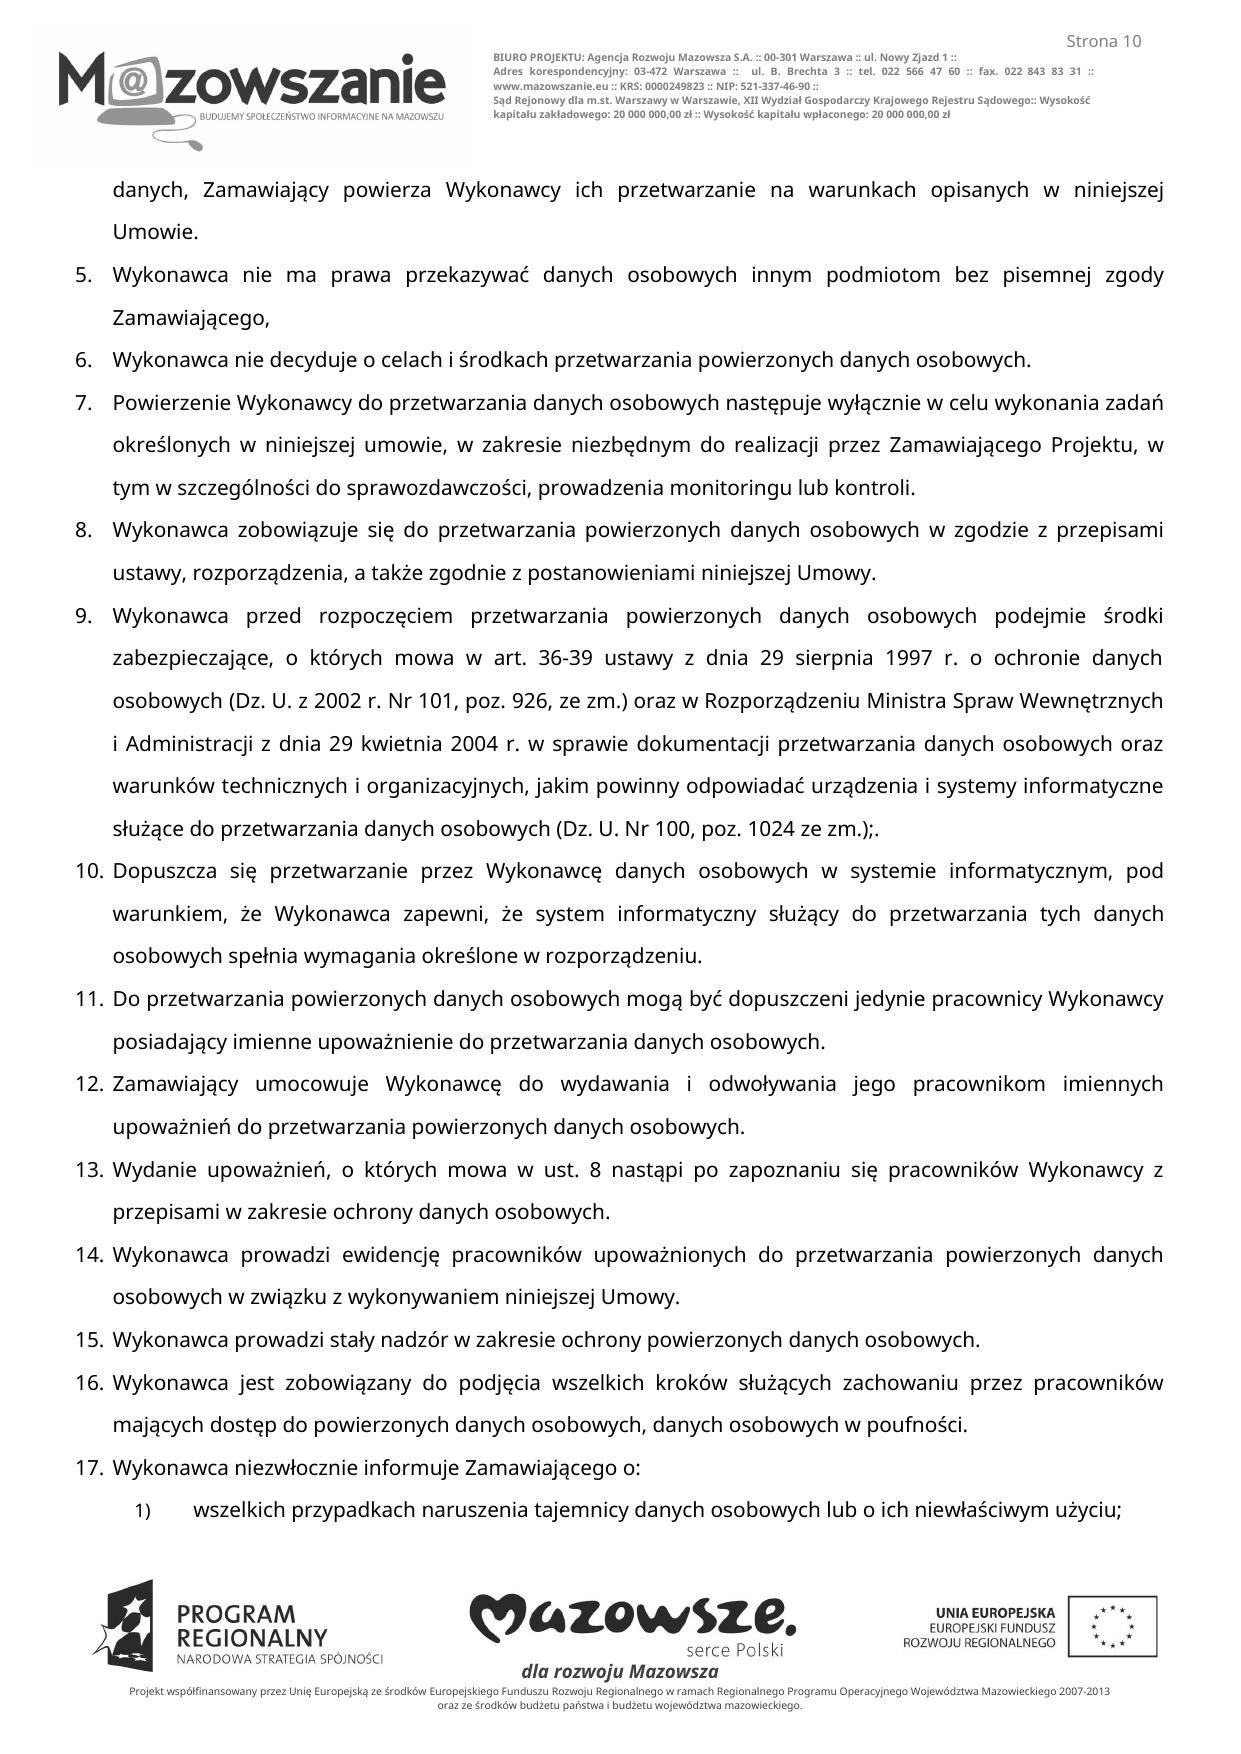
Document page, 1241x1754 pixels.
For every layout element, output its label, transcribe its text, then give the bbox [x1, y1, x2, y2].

picture [91, 1579, 1158, 1672]
list Wykonawca przed rozpoczęciem przetwarzania powierzonych danych osobowych podejmie środki zabezpieczające, o których mowa w art. 36-39 ustawy z dnia 29 sierpnia 1997 r. o ochronie danych osobowych (Dz. U. z 2002 r. Nr 101, poz. 926, ze zm.) oraz w Rozporządzeniu Ministra Spraw Wewnętrznych i Administracji z dnia 29 kwietnia 2004 r. w sprawie dokumentacji przetwarzania danych osobowych oraz warunków technicznych i organizacyjnych, jakim powinny odpowiadać urządzenia i systemy informatyczne służące do przetwarzania danych osobowych (Dz. U. Nr 100, poz. 1024 ze zm.);. [75, 601, 1165, 842]
list Wykonawca prowadzi stały nadzór w zakresie ochrony powierzonych danych osobowych. [75, 1325, 1165, 1353]
list Dopuszcza się przetwarzanie przez Wykonawcę danych osobowych w systemie informatycznym, pod warunkiem, że Wykonawca zapewni, że system informatyczny służący do przetwarzania tych danych osobowych spełnia wymagania określone w rozporządzeniu. [75, 856, 1165, 970]
list Wykonawca nie decyduje o celach i środkach przetwarzania powierzonych danych osobowych. [75, 345, 1165, 374]
list Wykonawca nie ma prawa przekazywać danych osobowych innym podmiotom bez pisemnej zgody Zamawiającego, [75, 260, 1165, 331]
list Zamawiający umocowuje Wykonawcę do wydawania i odwoływania jego pracownikom imiennych upoważnień do przetwarzania powierzonych danych osobowych. [75, 1069, 1165, 1141]
list Wykonawca niezwłocznie informuje Zamawiającego o: [75, 1453, 1165, 1481]
list wszelkich przypadkach naruszenia tajemnicy danych osobowych lub o ich niewłaściwym użyciu; [134, 1496, 1163, 1524]
list Wydanie upoważnień, o których mowa w ust. 8 nastąpi po zapoznaniu się pracowników Wykonawcy z przepisami w zakresie ochrony danych osobowych. [75, 1155, 1165, 1226]
list Wykonawca prowadzi ewidencję pracowników upoważnionych do przetwarzania powierzonych danych osobowych w związku z wykonywaniem niniejszej Umowy. [75, 1240, 1165, 1311]
list Wykonawca zobowiązuje się do przetwarzania powierzonych danych osobowych w zgodzie z przepisami ustawy, rozporządzenia, a także zgodnie z postanowieniami niniejszej Umowy. [75, 516, 1165, 587]
list Wykonawca jest zobowiązany do podjęcia wszelkich kroków służących zachowaniu przez pracowników mających dostęp do powierzonych danych osobowych, danych osobowych w poufności. [75, 1368, 1165, 1439]
list Do przetwarzania powierzonych danych osobowych mogą być dopuszczeni jedynie pracownicy Wykonawcy posiadający imienne upoważnienie do przetwarzania danych osobowych. [75, 984, 1165, 1055]
list Powierzenie Wykonawcy do przetwarzania danych osobowych następuje wyłącznie w celu wykonania zadań określonych w niniejszej umowie, w zakresie niezbędnym do realizacji przez Zamawiającego Projektu, w tym w szczególności do sprawozdawczości, prowadzenia monitoringu lub kontroli. [75, 388, 1165, 501]
